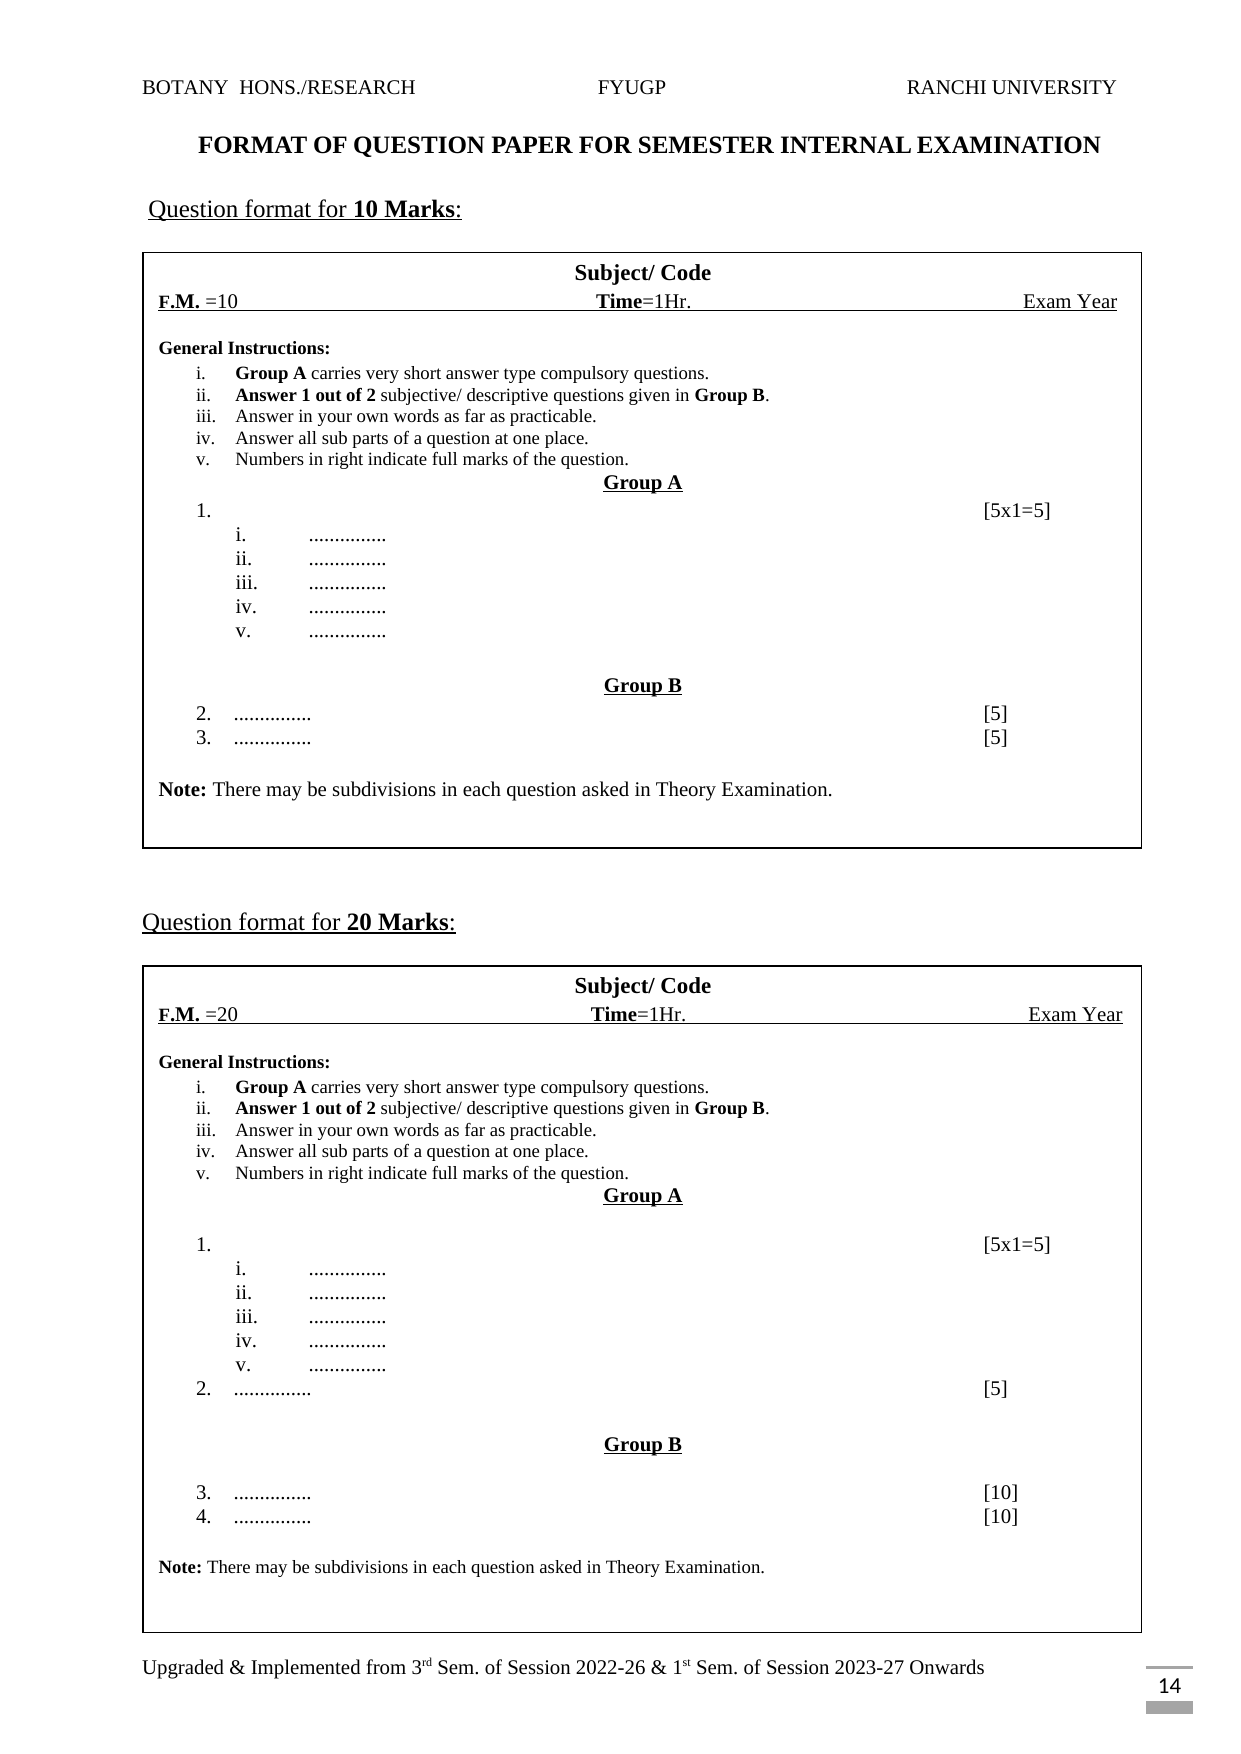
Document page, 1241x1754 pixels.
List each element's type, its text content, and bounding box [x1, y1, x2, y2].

text Question format for 20 Marks: [142, 907, 1157, 936]
text Question format for 10 Marks: [142, 194, 1157, 222]
subtitle FORMAT OF QUESTION PAPER FOR SEMESTER INTERNAL EXAMINATION [142, 130, 1157, 159]
